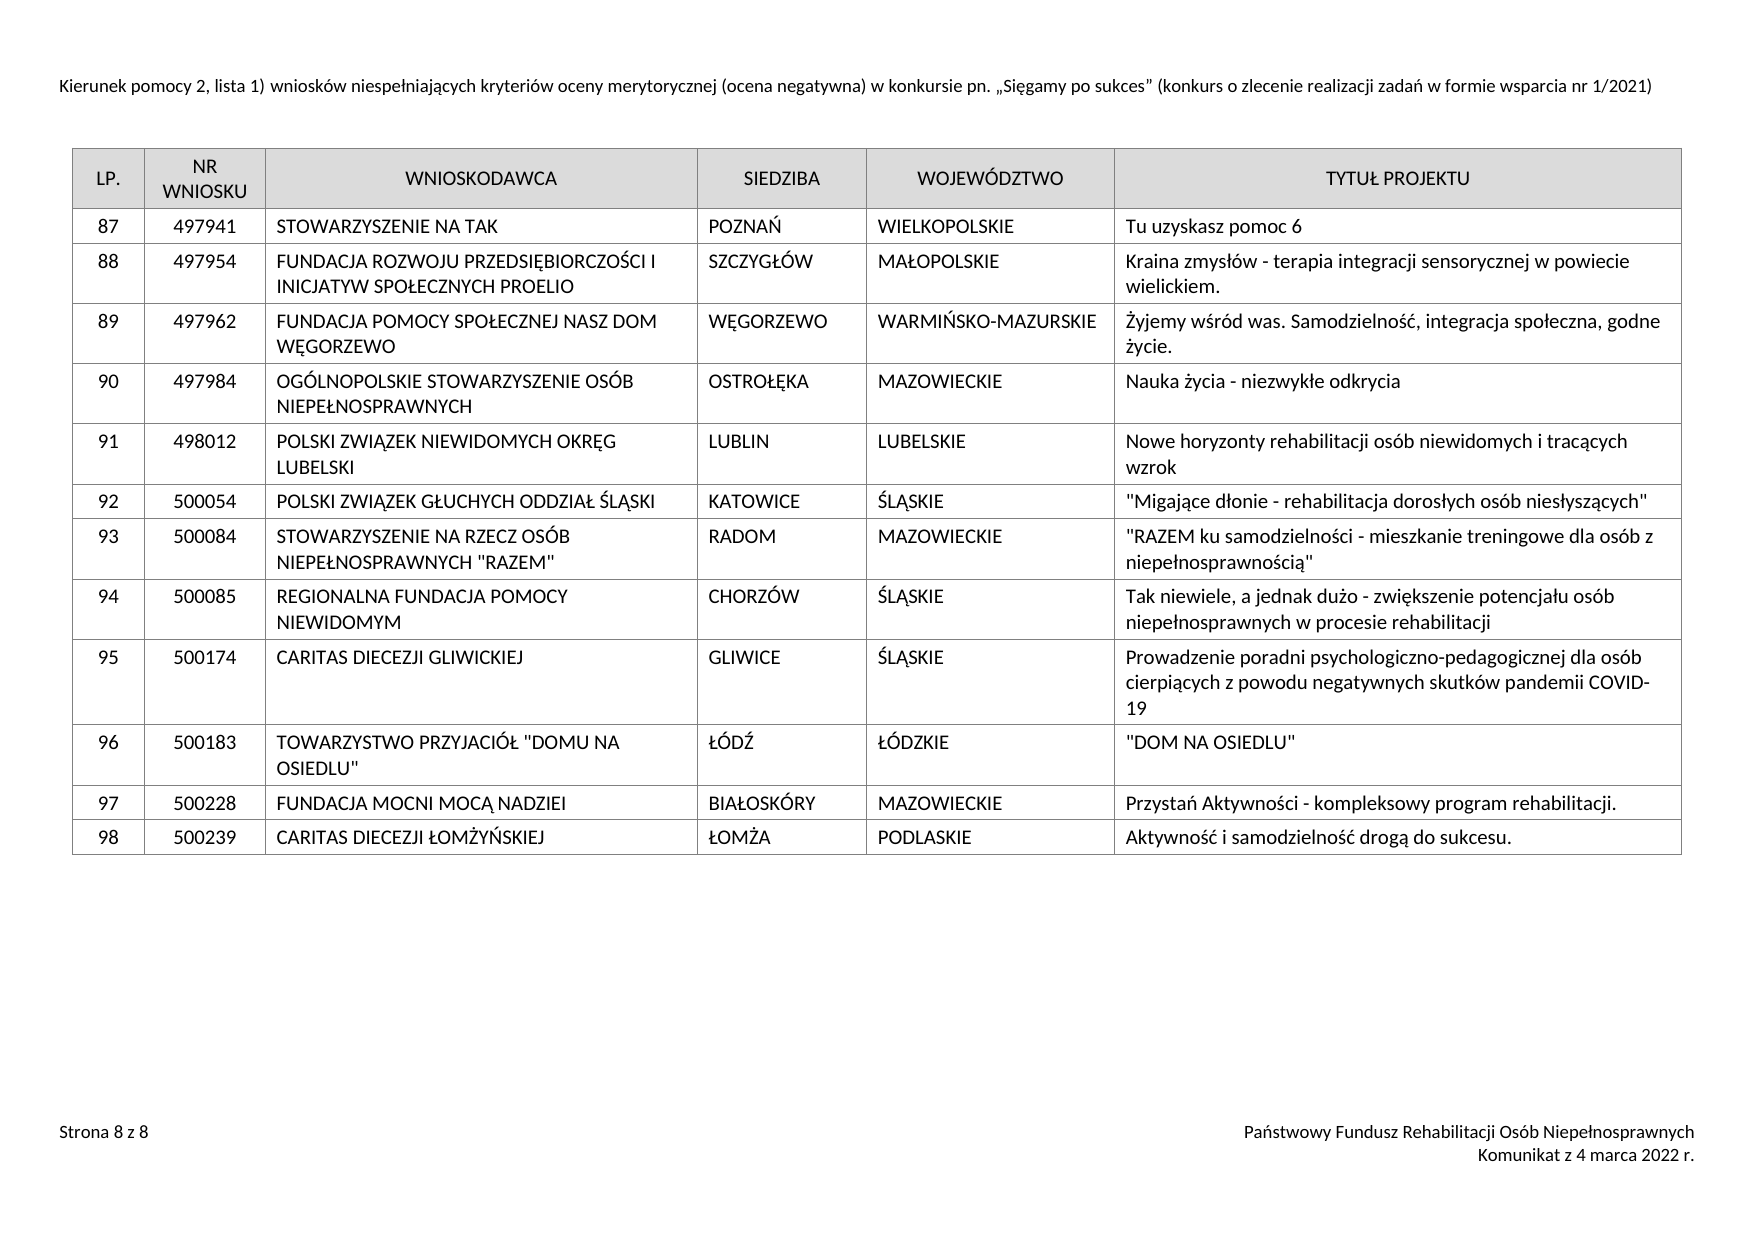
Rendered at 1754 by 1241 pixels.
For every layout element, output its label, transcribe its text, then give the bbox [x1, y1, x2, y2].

table_cell LUBLIN [698, 424, 866, 483]
table_cell Żyjemy wśród was. Samodzielność, integracja społeczna, godne życie. [1115, 304, 1681, 363]
table_cell Tu uzyskasz pomoc 6 [1115, 209, 1681, 243]
table_cell "Migające dłonie - rehabilitacja dorosłych osób niesłyszących" [1115, 485, 1681, 518]
table_cell 90 [73, 364, 144, 423]
table_cell 94 [73, 580, 144, 639]
table_cell GLIWICE [698, 640, 866, 724]
table_cell 497962 [145, 304, 265, 363]
table_cell 500085 [145, 580, 265, 639]
table_cell 500174 [145, 640, 265, 724]
table_cell 497954 [145, 244, 265, 303]
table_cell ŁOMŻA [698, 820, 866, 854]
table_cell 92 [73, 485, 144, 518]
table_header SIEDZIBA [698, 149, 866, 208]
table_cell 500183 [145, 725, 265, 784]
table_cell 88 [73, 244, 144, 303]
table_cell PODLASKIE [867, 820, 1114, 854]
table_cell POLSKI ZWIĄZEK GŁUCHYCH ODDZIAŁ ŚLĄSKI [266, 485, 697, 518]
table_cell 89 [73, 304, 144, 363]
table_cell RADOM [698, 519, 866, 578]
table_cell 95 [73, 640, 144, 724]
table_cell MAZOWIECKIE [867, 786, 1114, 819]
table_cell MAZOWIECKIE [867, 364, 1114, 423]
table_cell 87 [73, 209, 144, 243]
table_cell POLSKI ZWIĄZEK NIEWIDOMYCH OKRĘG LUBELSKI [266, 424, 697, 483]
table_cell WĘGORZEWO [698, 304, 866, 363]
table_cell STOWARZYSZENIE NA RZECZ OSÓB NIEPEŁNOSPRAWNYCH "RAZEM" [266, 519, 697, 578]
table_cell MAŁOPOLSKIE [867, 244, 1114, 303]
table_cell SZCZYGŁÓW [698, 244, 866, 303]
table_cell 500084 [145, 519, 265, 578]
table_cell FUNDACJA ROZWOJU PRZEDSIĘBIORCZOŚCI I INICJATYW SPOŁECZNYCH PROELIO [266, 244, 697, 303]
table_cell 98 [73, 820, 144, 854]
table_cell REGIONALNA FUNDACJA POMOCY NIEWIDOMYM [266, 580, 697, 639]
table_cell Kraina zmysłów - terapia integracji sensorycznej w powiecie wielickiem. [1115, 244, 1681, 303]
table_cell OSTROŁĘKA [698, 364, 866, 423]
table_cell 96 [73, 725, 144, 784]
table_cell ŁÓDŹ [698, 725, 866, 784]
table_cell Nauka życia - niezwykłe odkrycia [1115, 364, 1681, 423]
table_cell 500228 [145, 786, 265, 819]
table_cell ŚLĄSKIE [867, 640, 1114, 724]
table_cell ŁÓDZKIE [867, 725, 1114, 784]
table_cell 497984 [145, 364, 265, 423]
table_cell FUNDACJA POMOCY SPOŁECZNEJ NASZ DOM WĘGORZEWO [266, 304, 697, 363]
table_cell WIELKOPOLSKIE [867, 209, 1114, 243]
table_cell CHORZÓW [698, 580, 866, 639]
table_cell CARITAS DIECEZJI ŁOMŻYŃSKIEJ [266, 820, 697, 854]
table_header WOJEWÓDZTWO [867, 149, 1114, 208]
table_cell 97 [73, 786, 144, 819]
table_cell CARITAS DIECEZJI GLIWICKIEJ [266, 640, 697, 724]
table_cell 498012 [145, 424, 265, 483]
table_cell BIAŁOSKÓRY [698, 786, 866, 819]
table_cell 500054 [145, 485, 265, 518]
table_cell LUBELSKIE [867, 424, 1114, 483]
table_cell 500239 [145, 820, 265, 854]
table_cell KATOWICE [698, 485, 866, 518]
table_cell 91 [73, 424, 144, 483]
table_cell WARMIŃSKO-MAZURSKIE [867, 304, 1114, 363]
table_cell ŚLĄSKIE [867, 485, 1114, 518]
table_cell MAZOWIECKIE [867, 519, 1114, 578]
table_cell 497941 [145, 209, 265, 243]
table_cell TOWARZYSTWO PRZYJACIÓŁ "DOMU NA OSIEDLU" [266, 725, 697, 784]
table_header WNIOSKODAWCA [266, 149, 697, 208]
table_cell Aktywność i samodzielność drogą do sukcesu. [1115, 820, 1681, 854]
table_cell STOWARZYSZENIE NA TAK [266, 209, 697, 243]
table_cell Nowe horyzonty rehabilitacji osób niewidomych i tracących wzrok [1115, 424, 1681, 483]
table_cell Prowadzenie poradni psychologiczno-pedagogicznej dla osób cierpiących z powodu negatywnych skutków pandemii COVID-19 [1115, 640, 1681, 724]
table_cell FUNDACJA MOCNI MOCĄ NADZIEI [266, 786, 697, 819]
table_cell POZNAŃ [698, 209, 866, 243]
table_cell ŚLĄSKIE [867, 580, 1114, 639]
table_header TYTUŁ PROJEKTU [1115, 149, 1681, 208]
table_cell Tak niewiele, a jednak dużo - zwiększenie potencjału osób niepełnosprawnych w procesie rehabilitacji [1115, 580, 1681, 639]
table_cell 93 [73, 519, 144, 578]
table_cell "RAZEM ku samodzielności - mieszkanie treningowe dla osób z niepełnosprawnością" [1115, 519, 1681, 578]
table_cell OGÓLNOPOLSKIE STOWARZYSZENIE OSÓB NIEPEŁNOSPRAWNYCH [266, 364, 697, 423]
table_header LP. [73, 149, 144, 208]
table_cell Przystań Aktywności - kompleksowy program rehabilitacji. [1115, 786, 1681, 819]
table_cell "DOM NA OSIEDLU" [1115, 725, 1681, 784]
table_header NR WNIOSKU [145, 149, 265, 208]
